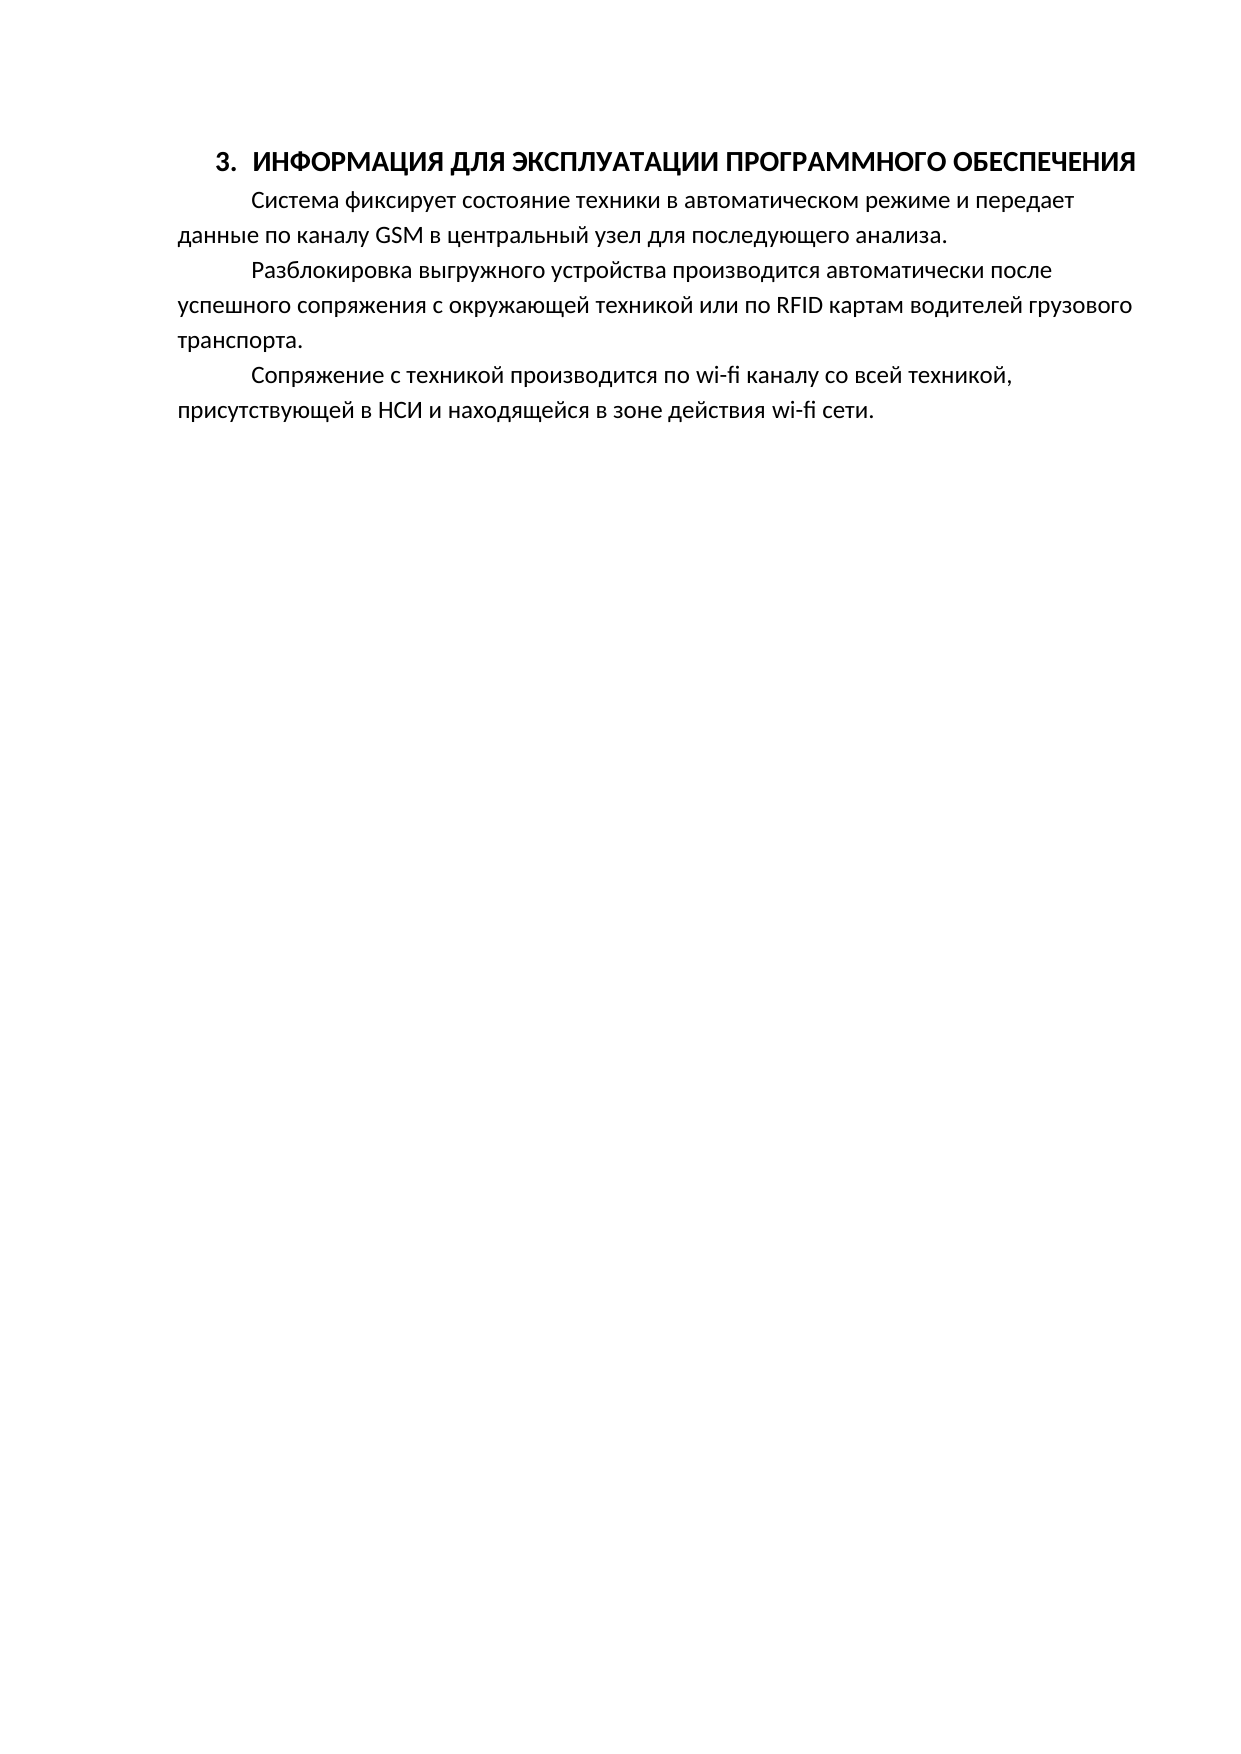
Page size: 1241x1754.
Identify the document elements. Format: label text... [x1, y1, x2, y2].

text Сопряжение с техникой производится по wi-fi каналу со всей техникой, присутствующей в НСИ и находящейся в зоне действия wi-fi сети. [177, 359, 1152, 424]
text Система фиксирует состояние техники в автоматическом режиме и передает данные по каналу GSM в центральный узел для последующего анализа. [177, 184, 1152, 249]
text Разблокировка выгружного устройства производится автоматически после успешного сопряжения с окружающей техникой или по RFID картам водителей грузового транспорта. [177, 254, 1152, 354]
subtitle ИНФОРМАЦИЯ ДЛЯ ЭКСПЛУАТАЦИИ ПРОГРАММНОГО ОБЕСПЕЧЕНИЯ [215, 143, 1152, 179]
